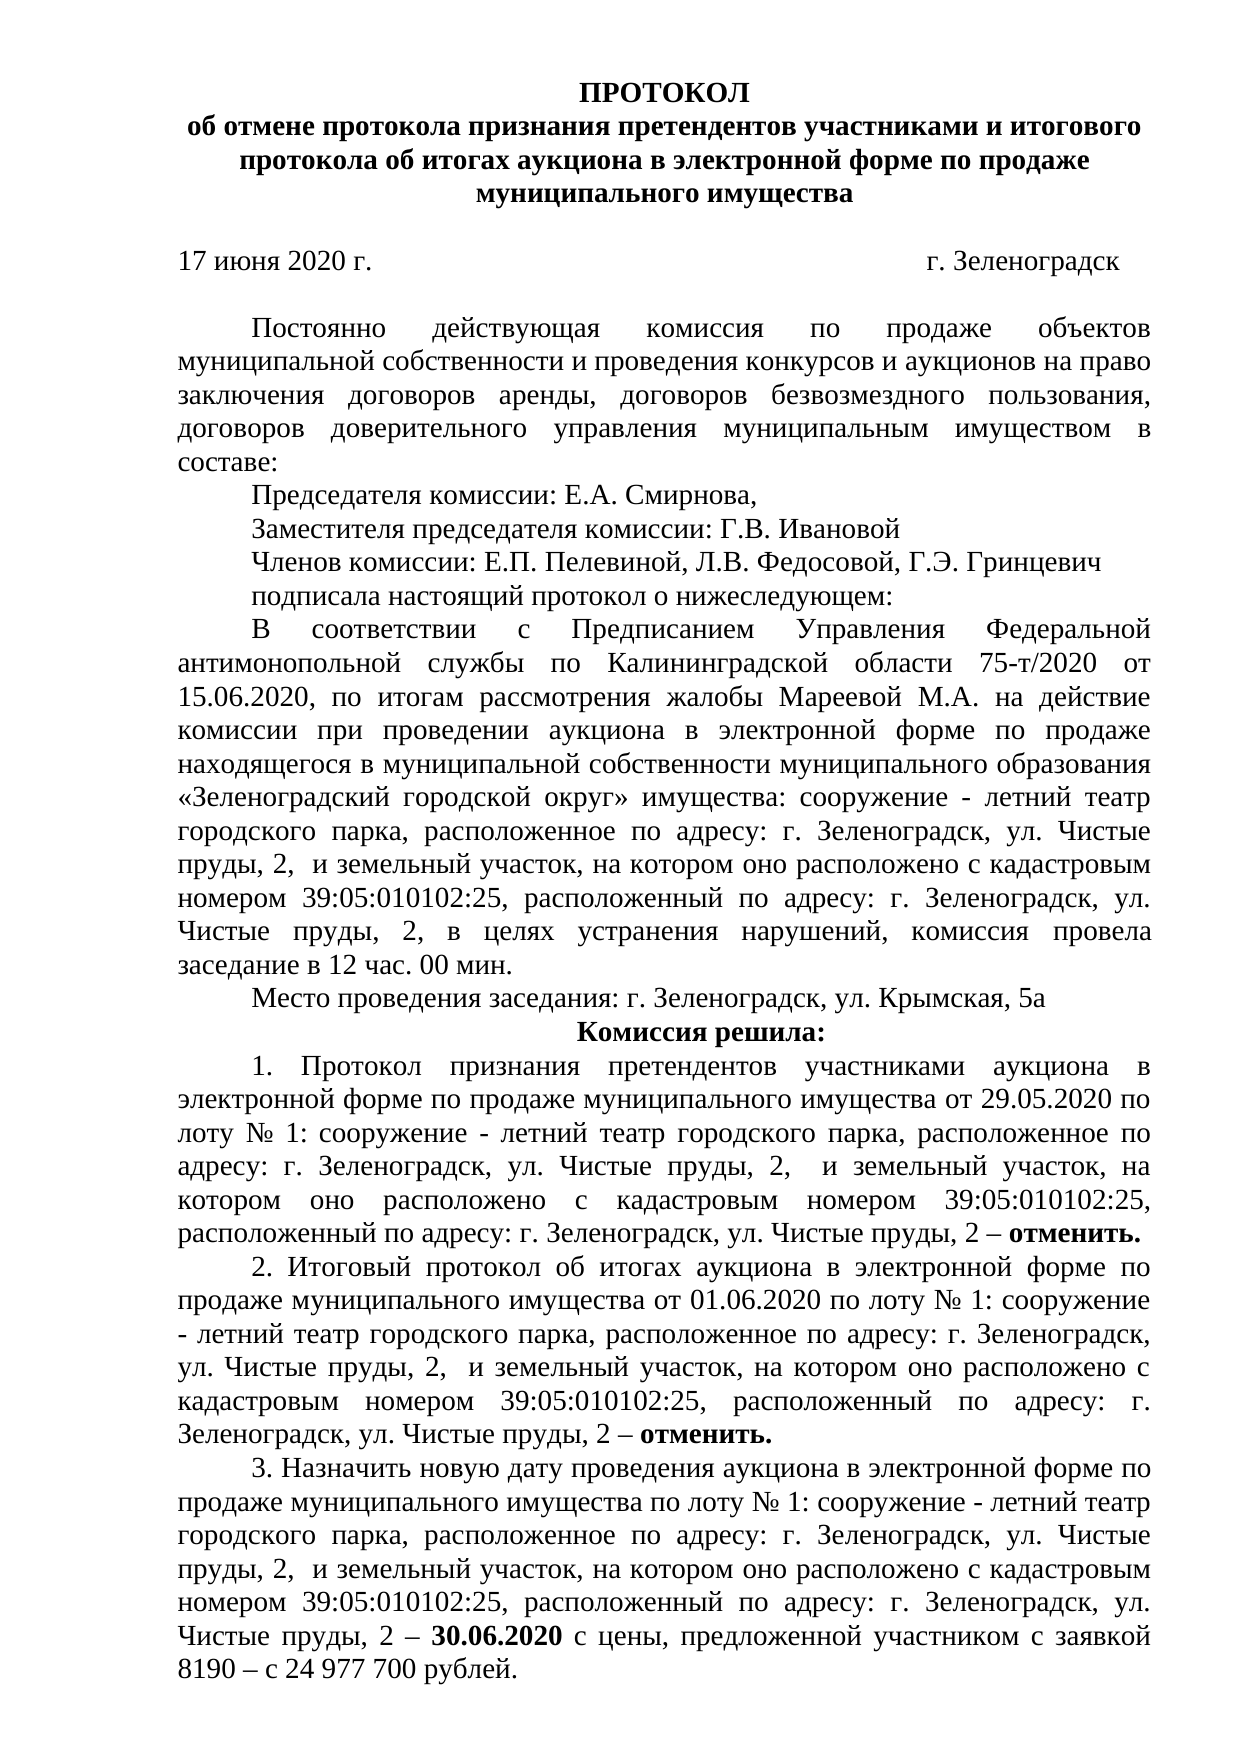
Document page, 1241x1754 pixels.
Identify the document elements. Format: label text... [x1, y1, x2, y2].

text об отмене протокола признания претендентов участниками и итогового протокола об итогах аукциона в электронной форме по продаже муниципального имущества [177, 108, 1152, 209]
text ПРОТОКОЛ [177, 75, 1152, 108]
text Членов комиссии: Е.П. Пелевиной, Л.В. Федосовой, Г.Э. Гринцевич [177, 544, 1152, 578]
text 17 июня 2020 г. г. Зеленоградск [177, 243, 1152, 276]
text подписала настоящий протокол о нижеследующем: [177, 578, 1152, 612]
text 3. Назначить новую дату проведения аукциона в электронной форме по продаже муниципального имущества по лоту № 1: сооружение - летний театр городского парка, расположенное по адресу: г. Зеленоградск, ул. Чистые пруды, 2, и земельный участок, на котором оно расположено с кадастровым номером 39:05:010102:25, расположенный по адресу: г. Зеленоградск, ул. Чистые пруды, 2 – 30.06.2020 с цены, предложенной участником с заявкой 8190 – с 24 977 700 рублей. [177, 1450, 1152, 1685]
text Заместителя председателя комиссии: Г.В. Ивановой [177, 511, 1152, 544]
text Председателя комиссии: Е.А. Смирнова, [177, 477, 1152, 511]
text В соответствии с Предписанием Управления Федеральной антимонопольной службы по Калининградской области 75-т/2020 от 15.06.2020, по итогам рассмотрения жалобы Мареевой М.А. на действие комиссии при проведении аукциона в электронной форме по продаже находящегося в муниципальной собственности муниципального образования «Зеленоградский городской округ» имущества: сооружение - летний театр городского парка, расположенное по адресу: г. Зеленоградск, ул. Чистые пруды, 2, и земельный участок, на котором оно расположено с кадастровым номером 39:05:010102:25, расположенный по адресу: г. Зеленоградск, ул. Чистые пруды, 2, в целях устранения нарушений, комиссия провела заседание в 12 час. 00 мин. [177, 612, 1152, 981]
text 1. Протокол признания претендентов участниками аукциона в электронной форме по продаже муниципального имущества от 29.05.2020 по лоту № 1: сооружение - летний театр городского парка, расположенное по адресу: г. Зеленоградск, ул. Чистые пруды, 2, и земельный участок, на котором оно расположено с кадастровым номером 39:05:010102:25, расположенный по адресу: г. Зеленоградск, ул. Чистые пруды, 2 – отменить. [177, 1048, 1152, 1249]
text Комиссия решила: [177, 1014, 1152, 1048]
text Место проведения заседания: г. Зеленоградск, ул. Крымская, 5а [177, 981, 1152, 1014]
text 2. Итоговый протокол об итогах аукциона в электронной форме по продаже муниципального имущества от 01.06.2020 по лоту № 1: сооружение - летний театр городского парка, расположенное по адресу: г. Зеленоградск, ул. Чистые пруды, 2, и земельный участок, на котором оно расположено с кадастровым номером 39:05:010102:25, расположенный по адресу: г. Зеленоградск, ул. Чистые пруды, 2 – отменить. [177, 1249, 1152, 1450]
text Постоянно действующая комиссия по продаже объектов муниципальной собственности и проведения конкурсов и аукционов на право заключения договоров аренды, договоров безвозмездного пользования, договоров доверительного управления муниципальным имуществом в составе: [177, 310, 1152, 477]
